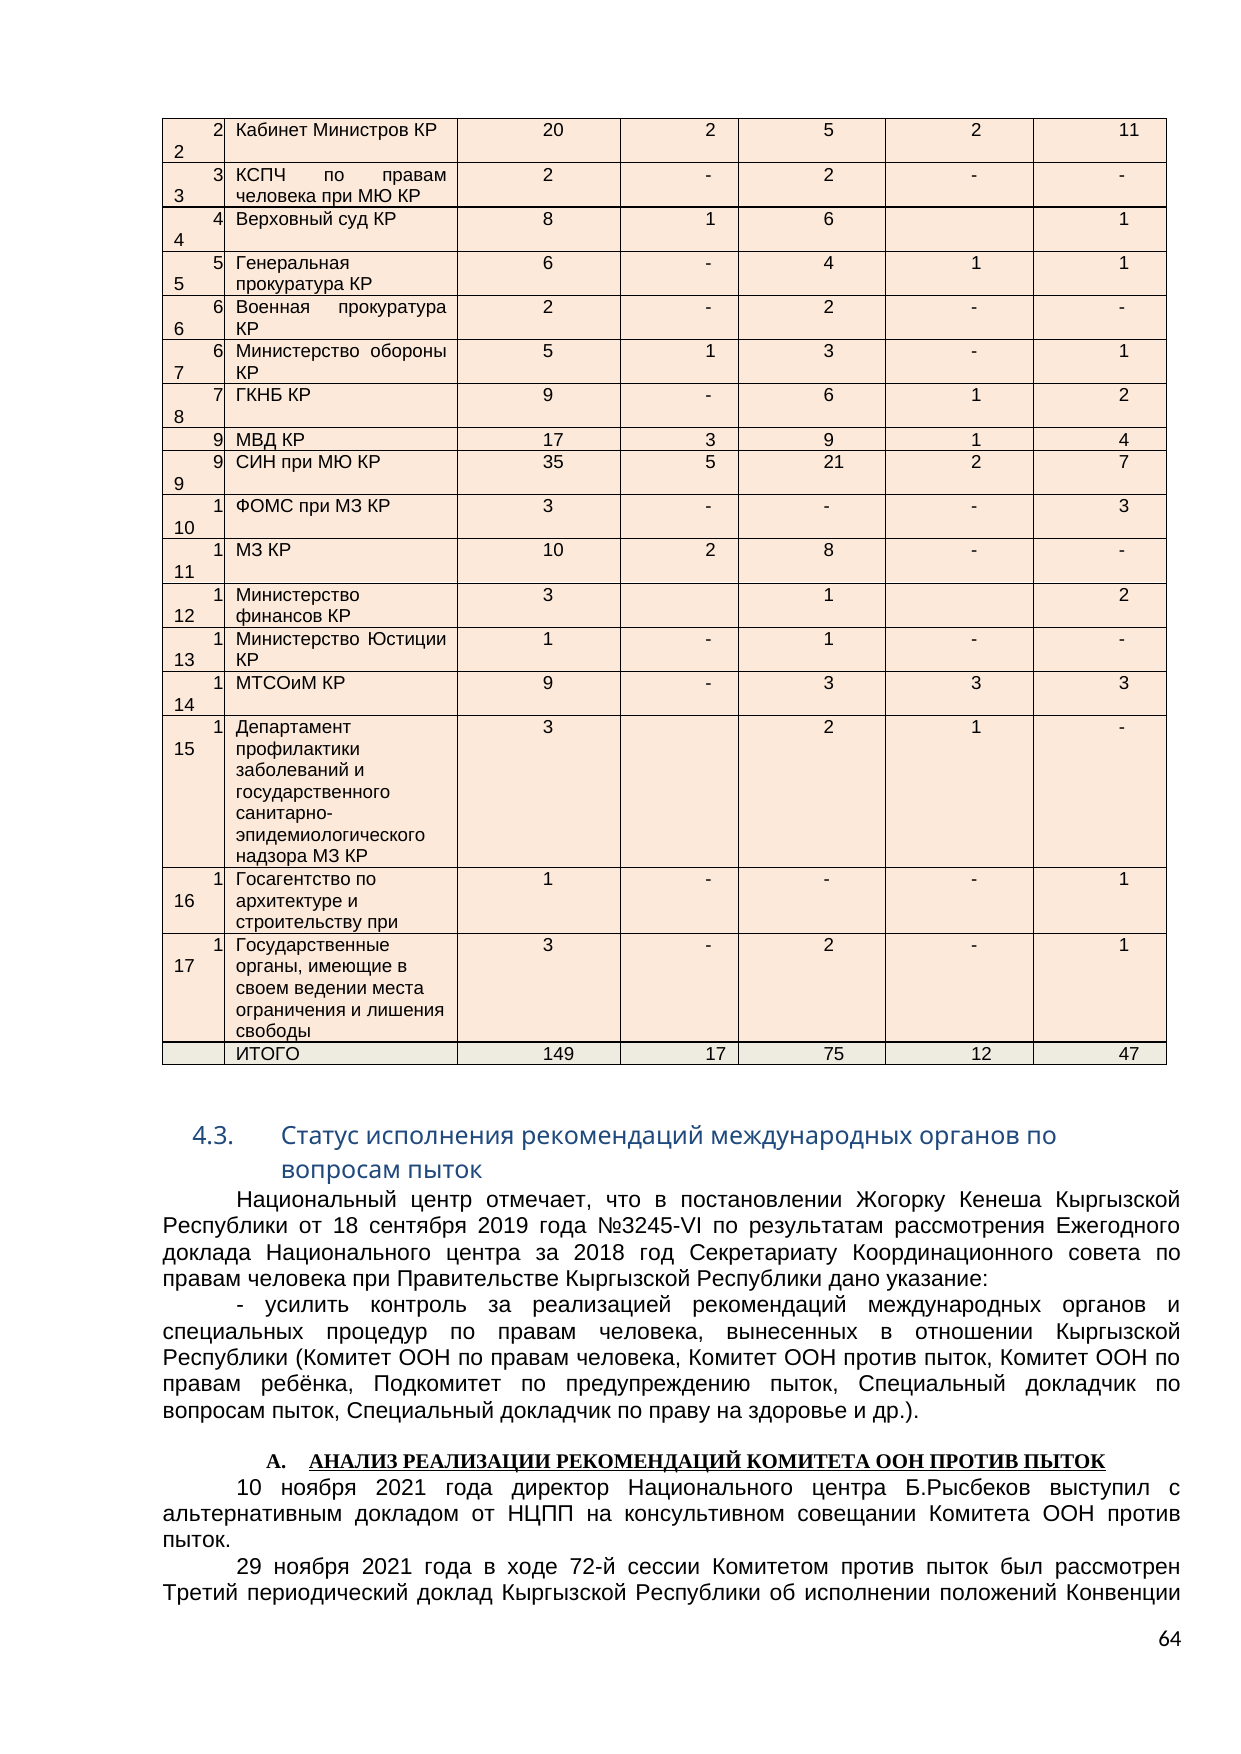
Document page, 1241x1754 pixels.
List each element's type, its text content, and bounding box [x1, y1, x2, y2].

table_cell 9 [163, 428, 224, 450]
table_cell 2 [739, 934, 885, 1041]
table_cell 21 [739, 451, 885, 494]
table_cell 35 [458, 451, 620, 494]
table_cell - [1034, 163, 1166, 206]
table_cell 2 [886, 451, 1033, 494]
table_cell - [621, 495, 738, 538]
table_cell - [886, 868, 1033, 933]
table_cell 1 [621, 208, 738, 251]
table_cell Кабинет Министров КР [225, 119, 457, 162]
table_cell МЗ КР [225, 539, 457, 582]
table_cell 2 [739, 296, 885, 339]
table_cell [621, 716, 738, 867]
table_cell 111 [163, 539, 224, 582]
table_cell 1 [886, 384, 1033, 427]
table_cell 5 [621, 451, 738, 494]
table_cell Верховный суд КР [225, 208, 457, 251]
table_cell 1 [458, 868, 620, 933]
table_cell - [739, 495, 885, 538]
table_cell 3 [621, 428, 738, 450]
table_cell 1 [739, 628, 885, 671]
table_cell 5 [458, 340, 620, 383]
table_cell 2 [621, 539, 738, 582]
table_cell 6 [739, 208, 885, 251]
table_cell 47 [1034, 1043, 1166, 1064]
table_cell 6 [458, 252, 620, 295]
table_cell - [739, 868, 885, 933]
table_cell 22 [163, 119, 224, 162]
table_cell 2 [739, 163, 885, 206]
table_cell 44 [163, 208, 224, 251]
table_cell 115 [163, 716, 224, 867]
table_cell 1 [1034, 868, 1166, 933]
table_cell 55 [163, 252, 224, 295]
list Статус исполнения рекомендаций международных органов по вопросам пыток [192, 1118, 1181, 1186]
table_cell 17 [458, 428, 620, 450]
table_cell - [1034, 716, 1166, 867]
table_cell 99 [163, 451, 224, 494]
table_cell 1 [886, 716, 1033, 867]
table_cell 20 [458, 119, 620, 162]
table_cell МТСОиМ КР [225, 672, 457, 715]
table_cell 110 [163, 495, 224, 538]
table_cell 2 [886, 119, 1033, 162]
text Национальный центр отмечает, что в постановлении Жогорку Кенеша Кыргызской Республики от 18 сентября 2019 года №3245-VI по результатам рассмотрения Ежегодного доклада Национального центра за 2018 год Секретариату Координационного совета по правам человека при Правительстве Кыргызской Республики дано указание: [162, 1186, 1181, 1291]
table_cell 2 [739, 716, 885, 867]
text 10 ноября 2021 года директор Национального центра Б.Рысбеков выступил с альтернативным докладом от НЦПП на консультивном совещании Комитета ООН против пыток. [162, 1473, 1181, 1553]
table_cell - [886, 495, 1033, 538]
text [162, 1553, 1181, 1605]
table_cell Министерство финансов КР [225, 584, 457, 627]
table_cell 3 [1034, 495, 1166, 538]
table_cell 3 [739, 672, 885, 715]
table_cell 3 [886, 672, 1033, 715]
table_cell 10 [458, 539, 620, 582]
table_cell Государственные органы, имеющие в своем ведении места ограничения и лишения свободы [225, 934, 457, 1041]
table_cell - [621, 628, 738, 671]
table_cell 17 [621, 1043, 738, 1064]
table_cell 1 [1034, 340, 1166, 383]
table_cell - [621, 672, 738, 715]
table_cell 9 [458, 672, 620, 715]
table_cell 6 [739, 384, 885, 427]
text - усилить контроль за реализацией рекомендаций международных органов и специальных процедур по правам человека, вынесенных в отношении Кыргызской Республики (Комитет ООН по правам человека, Комитет ООН против пыток, Комитет ООН по правам ребёнка, Подкомитет по предупреждению пыток, Специальный докладчик по вопросам пыток, Специальный докладчик по праву на здоровье и др.). [162, 1291, 1181, 1423]
table_cell ГКНБ КР [225, 384, 457, 427]
table_cell 3 [458, 584, 620, 627]
table_cell 117 [163, 934, 224, 1041]
table_cell 67 [163, 340, 224, 383]
table_cell [163, 1043, 224, 1064]
table_cell 4 [1034, 428, 1166, 450]
table_cell 2 [621, 119, 738, 162]
table_cell 78 [163, 384, 224, 427]
table_cell 1 [739, 584, 885, 627]
table_cell 75 [739, 1043, 885, 1064]
table_cell ИТОГО [225, 1043, 457, 1064]
table_cell 1 [621, 340, 738, 383]
table_cell 9 [458, 384, 620, 427]
table_cell 11 [1034, 119, 1166, 162]
table_cell [886, 208, 1033, 251]
table_cell 1 [458, 628, 620, 671]
table_cell [886, 584, 1033, 627]
table_cell - [886, 628, 1033, 671]
table_cell Госагентство по архитектуре и строительству при [225, 868, 457, 933]
table_cell - [1034, 296, 1166, 339]
table_cell - [621, 296, 738, 339]
table_cell Военная прокуратура КР [225, 296, 457, 339]
table_cell 9 [739, 428, 885, 450]
table_cell 3 [458, 495, 620, 538]
table_cell 3 [739, 340, 885, 383]
table_cell 3 [1034, 672, 1166, 715]
table_cell 1 [1034, 252, 1166, 295]
table_cell 4 [739, 252, 885, 295]
table_cell 33 [163, 163, 224, 206]
table_cell СИН при МЮ КР [225, 451, 457, 494]
table_cell 114 [163, 672, 224, 715]
table_cell - [886, 296, 1033, 339]
table_cell 5 [739, 119, 885, 162]
table_cell 2 [458, 163, 620, 206]
table_cell Департамент профилактики заболеваний и государственного санитарно-эпидемиологического надзора МЗ КР [225, 716, 457, 867]
table_cell - [886, 163, 1033, 206]
table_cell - [886, 934, 1033, 1041]
table_cell [621, 584, 738, 627]
table_cell 12 [886, 1043, 1033, 1064]
table_cell 8 [739, 539, 885, 582]
table_cell - [621, 252, 738, 295]
table_cell 1 [886, 428, 1033, 450]
table_cell Министерство Юстиции КР [225, 628, 457, 671]
table_cell 3 [458, 934, 620, 1041]
table_cell - [621, 163, 738, 206]
table_cell - [1034, 539, 1166, 582]
table_cell 3 [458, 716, 620, 867]
table_cell 2 [1034, 384, 1166, 427]
table_cell 2 [1034, 584, 1166, 627]
table_cell 149 [458, 1043, 620, 1064]
table_cell 2 [458, 296, 620, 339]
table_cell - [621, 868, 738, 933]
list АНАЛИЗ РЕАЛИЗАЦИИ РЕКОМЕНДАЦИЙ КОМИТЕТА ООН ПРОТИВ ПЫТОК [266, 1449, 1181, 1473]
table_cell - [886, 539, 1033, 582]
table_cell ФОМС при МЗ КР [225, 495, 457, 538]
table_cell - [621, 384, 738, 427]
table_cell - [886, 340, 1033, 383]
table_cell Генеральная прокуратура КР [225, 252, 457, 295]
table_cell 1 [886, 252, 1033, 295]
table_cell - [1034, 628, 1166, 671]
table_cell 66 [163, 296, 224, 339]
table_cell МВД КР [225, 428, 457, 450]
table_cell 7 [1034, 451, 1166, 494]
table_cell - [621, 934, 738, 1041]
table_cell 8 [458, 208, 620, 251]
table_cell 1 [1034, 208, 1166, 251]
table_cell 116 [163, 868, 224, 933]
table_cell 1 [1034, 934, 1166, 1041]
table_cell Министерство обороны КР [225, 340, 457, 383]
table_cell КСПЧ по правам человека при МЮ КР [225, 163, 457, 206]
table_cell 112 [163, 584, 224, 627]
table_cell 113 [163, 628, 224, 671]
